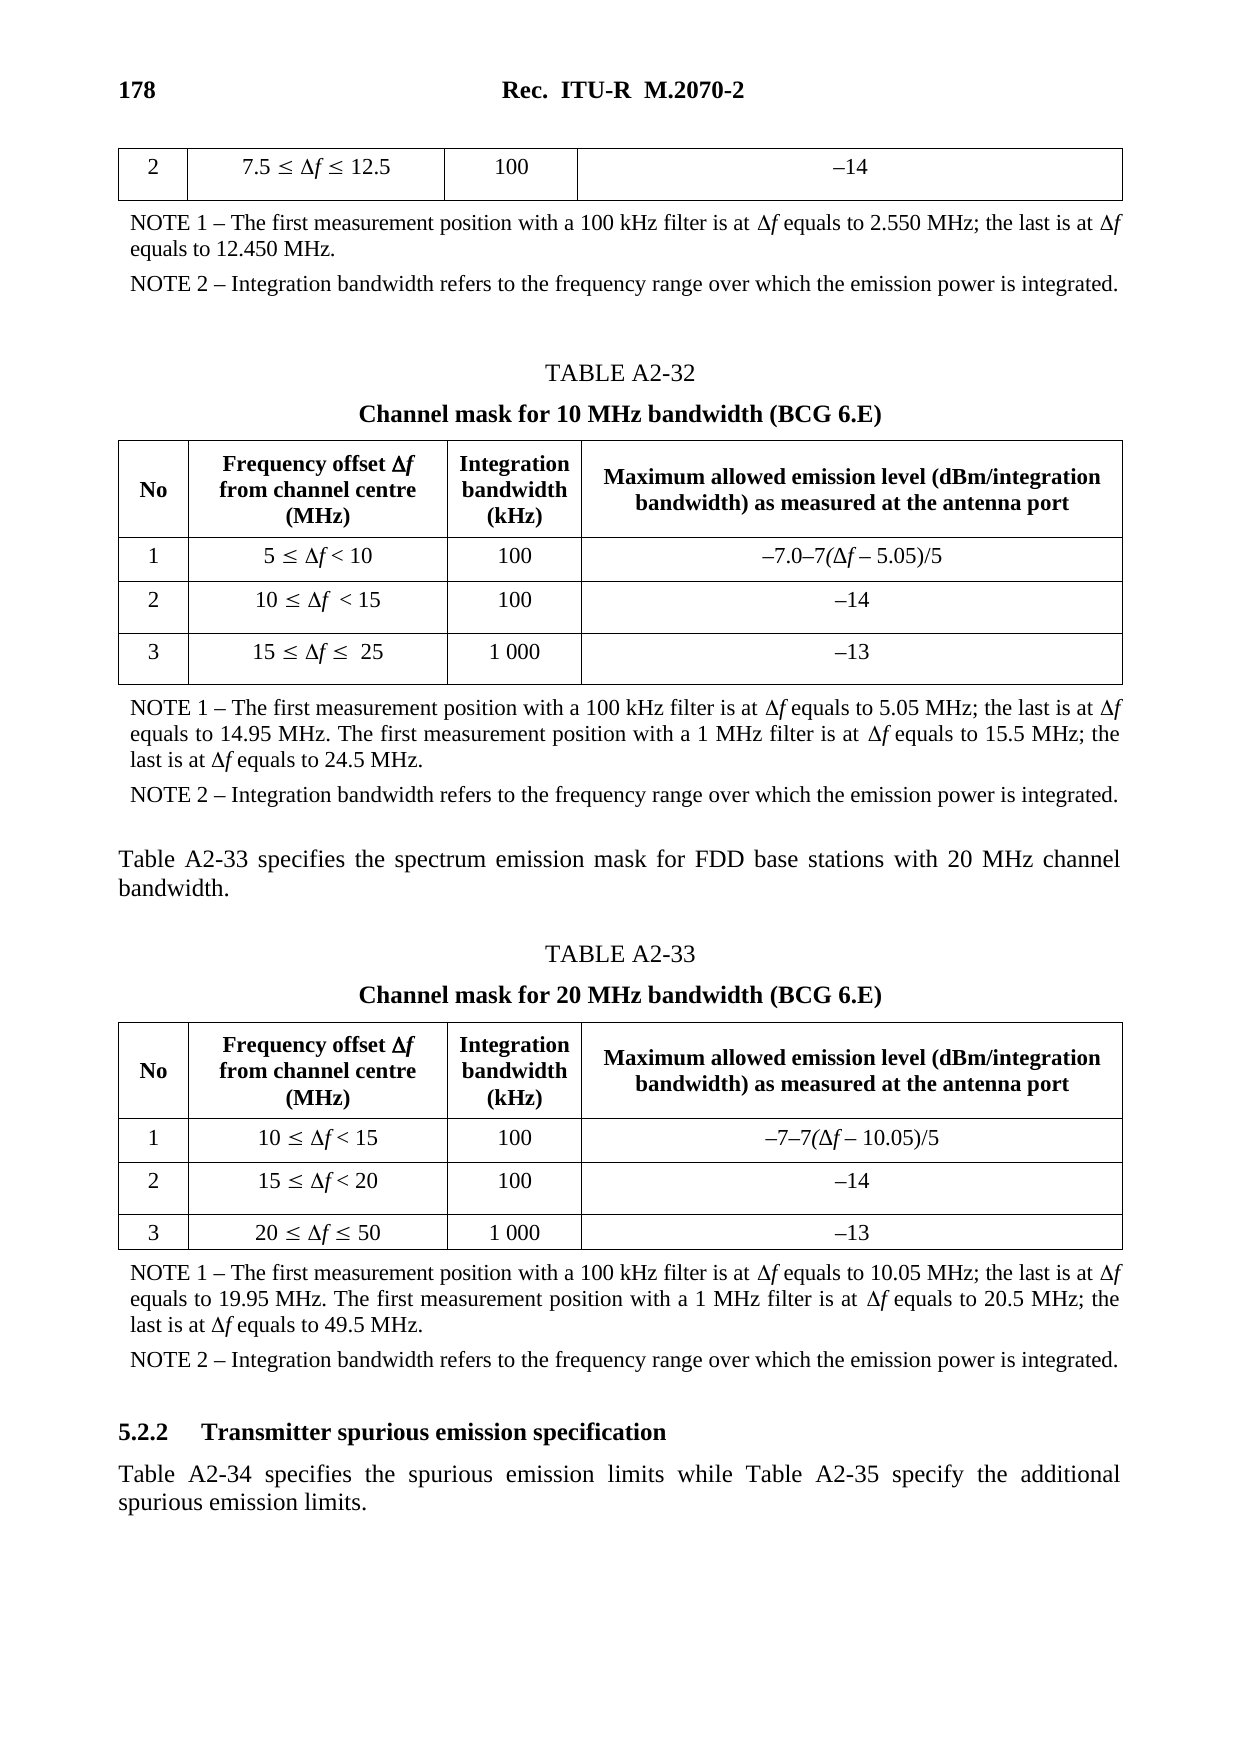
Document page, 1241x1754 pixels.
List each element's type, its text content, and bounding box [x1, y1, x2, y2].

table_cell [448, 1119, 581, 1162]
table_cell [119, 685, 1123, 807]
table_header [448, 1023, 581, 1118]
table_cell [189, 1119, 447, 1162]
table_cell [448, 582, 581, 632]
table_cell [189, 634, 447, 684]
text TABLE A2-32 [118, 358, 1122, 387]
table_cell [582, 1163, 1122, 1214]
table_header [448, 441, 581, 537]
title Channel mask for 10 MHz bandwidth (BCG 6.E) [118, 399, 1122, 428]
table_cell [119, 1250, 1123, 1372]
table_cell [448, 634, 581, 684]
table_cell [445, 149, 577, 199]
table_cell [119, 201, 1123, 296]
text Table A2-34 specifies the spurious emission limits while Table A2-35 specify the additional spurious emission limits. [118, 1459, 1122, 1516]
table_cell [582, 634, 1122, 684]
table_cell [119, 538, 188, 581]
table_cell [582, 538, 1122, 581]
text Table A2-33 specifies the spectrum emission mask for FDD base stations with 20 MHz channel bandwidth. [118, 844, 1122, 902]
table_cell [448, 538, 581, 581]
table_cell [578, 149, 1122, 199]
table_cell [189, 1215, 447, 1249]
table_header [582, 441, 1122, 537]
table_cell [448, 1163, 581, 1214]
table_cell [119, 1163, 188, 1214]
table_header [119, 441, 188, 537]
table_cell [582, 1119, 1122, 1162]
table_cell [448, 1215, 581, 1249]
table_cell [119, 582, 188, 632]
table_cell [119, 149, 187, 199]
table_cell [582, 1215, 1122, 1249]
text TABLE A2-33 [118, 939, 1122, 968]
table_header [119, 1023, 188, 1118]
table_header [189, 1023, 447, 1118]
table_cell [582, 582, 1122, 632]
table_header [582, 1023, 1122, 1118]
subtitle 5.2.2 Transmitter spurious emission specification [118, 1417, 1122, 1446]
title Channel mask for 20 MHz bandwidth (BCG 6.E) [118, 980, 1122, 1009]
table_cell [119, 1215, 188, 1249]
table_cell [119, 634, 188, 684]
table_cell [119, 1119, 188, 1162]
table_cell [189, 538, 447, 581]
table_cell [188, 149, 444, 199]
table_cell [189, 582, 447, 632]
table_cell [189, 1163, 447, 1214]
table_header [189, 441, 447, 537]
